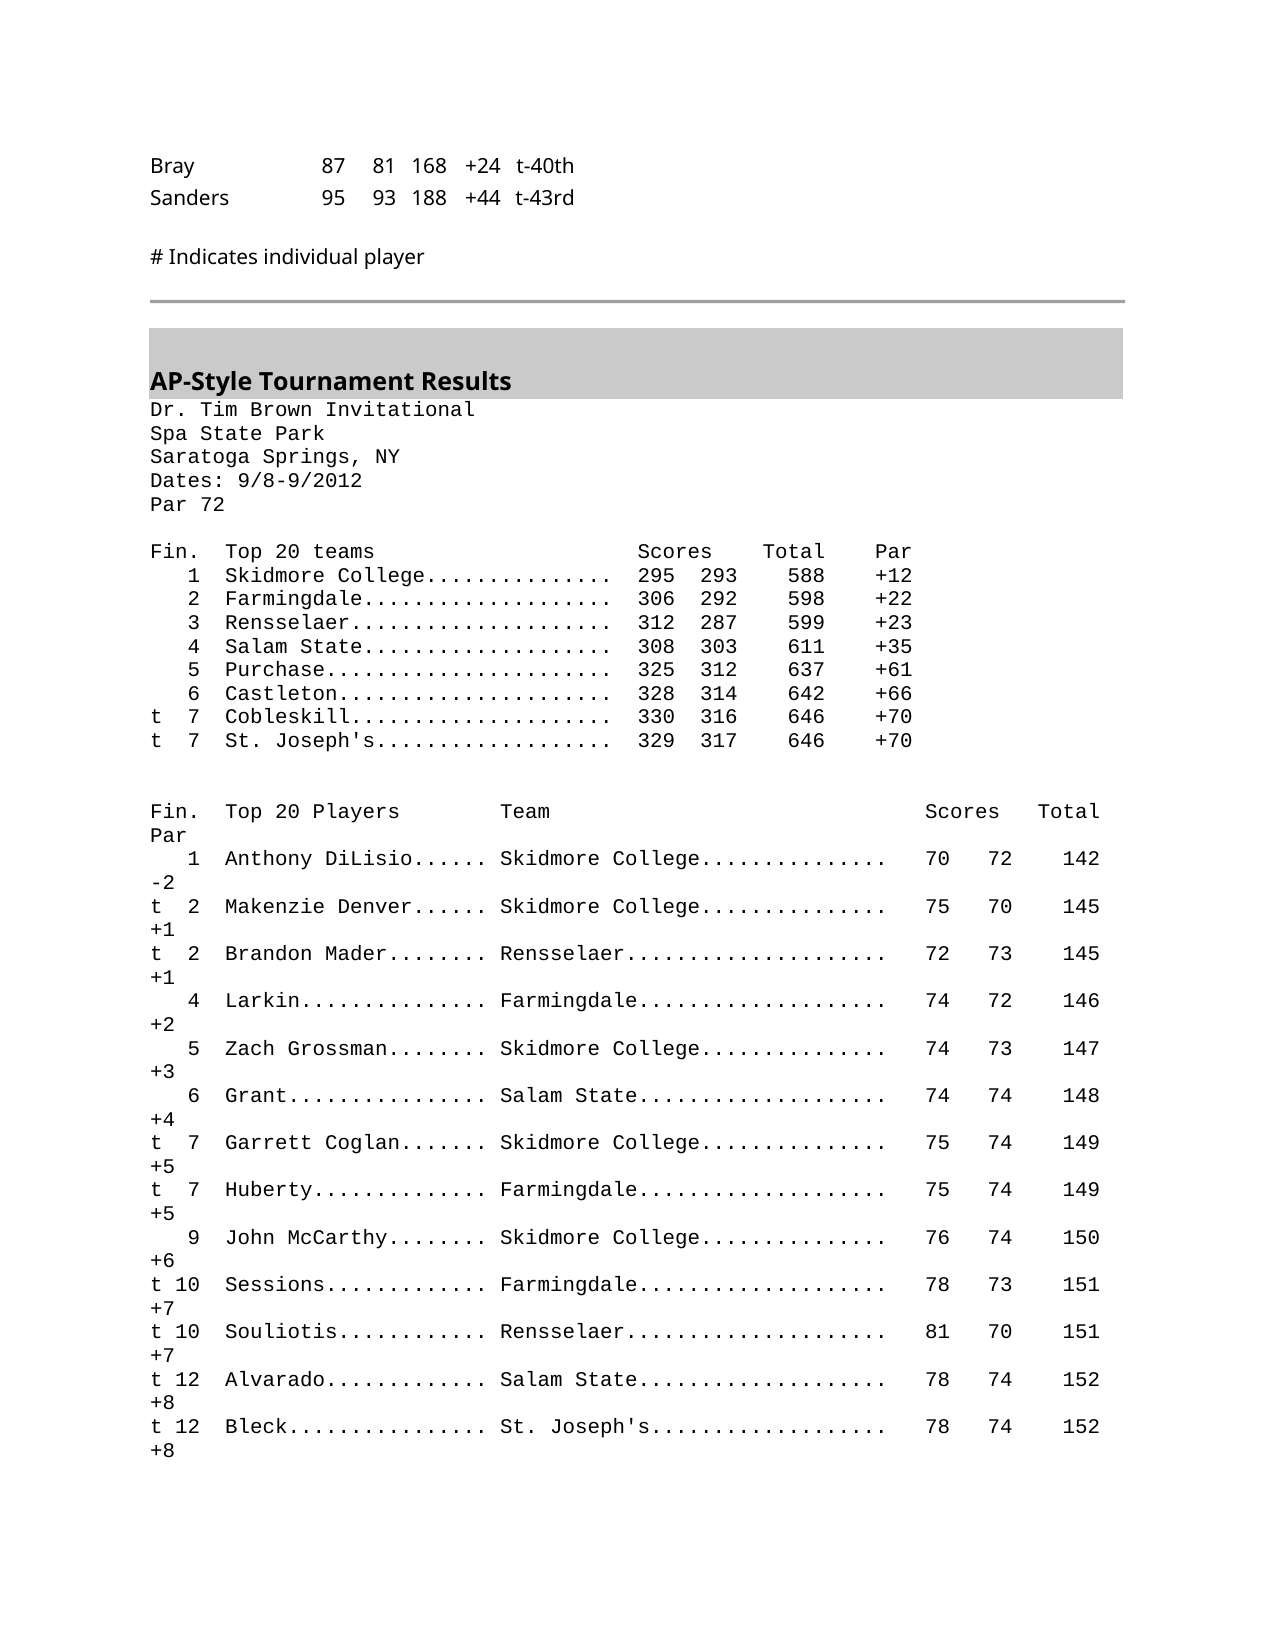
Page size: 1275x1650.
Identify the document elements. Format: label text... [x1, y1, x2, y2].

table_cell 93 [347, 182, 397, 213]
text # Indicates individual player [150, 242, 1125, 271]
text t 7 Cobleskill..................... 330 316 646 +70 [150, 707, 1125, 730]
table_cell 81 [347, 150, 397, 182]
table_header AP-Style Tournament Results [149, 328, 1123, 399]
text t 12 Alvarado............. Salam State.................... 78 74 152 +8 [150, 1369, 1125, 1416]
text t 7 Garrett Coglan....... Skidmore College............... 75 74 149 +5 [150, 1132, 1125, 1179]
text Saratoga Springs, NY [150, 446, 1125, 470]
text 5 Purchase....................... 325 312 637 +61 [150, 659, 1125, 683]
table_cell 168 [398, 150, 448, 182]
text t 2 Makenzie Denver...... Skidmore College............... 75 70 145 +1 [150, 896, 1125, 943]
text 4 Salam State.................... 308 303 611 +35 [150, 636, 1125, 659]
table_cell +24 [448, 150, 502, 182]
text Dr. Tim Brown Invitational [150, 399, 1125, 423]
text Fin. Top 20 teams Scores Total Par [150, 541, 1125, 565]
table_cell 188 [398, 182, 448, 213]
text 3 Rensselaer..................... 312 287 599 +23 [150, 612, 1125, 636]
text Par 72 [150, 494, 1125, 517]
text t 10 Sessions............. Farmingdale.................... 78 73 151 +7 [150, 1274, 1125, 1321]
table_cell Bray [149, 150, 296, 182]
text 6 Castleton...................... 328 314 642 +66 [150, 683, 1125, 707]
text Spa State Park [150, 423, 1125, 446]
text t 12 Bleck................ St. Joseph's................... 78 74 152 +8 [150, 1416, 1125, 1463]
table_cell t-40th [502, 150, 576, 182]
text 4 Larkin............... Farmingdale.................... 74 72 146 +2 [150, 990, 1125, 1038]
text t 2 Brandon Mader........ Rensselaer..................... 72 73 145 +1 [150, 943, 1125, 990]
text 2 Farmingdale.................... 306 292 598 +22 [150, 588, 1125, 612]
text Fin. Top 20 Players Team Scores Total Par [150, 801, 1125, 848]
text t 7 Huberty.............. Farmingdale.................... 75 74 149 +5 [150, 1179, 1125, 1227]
table_cell Sanders [149, 182, 296, 213]
text 5 Zach Grossman........ Skidmore College............... 74 73 147 +3 [150, 1038, 1125, 1085]
text Dates: 9/8-9/2012 [150, 470, 1125, 494]
text 6 Grant................ Salam State.................... 74 74 148 +4 [150, 1085, 1125, 1132]
table_cell +44 [448, 182, 502, 213]
text t 7 St. Joseph's................... 329 317 646 +70 [150, 730, 1125, 754]
text 1 Anthony DiLisio...... Skidmore College............... 70 72 142 -2 [150, 848, 1125, 896]
text 9 John McCarthy........ Skidmore College............... 76 74 150 +6 [150, 1227, 1125, 1274]
text t 10 Souliotis............ Rensselaer..................... 81 70 151 +7 [150, 1321, 1125, 1369]
table_cell 87 [296, 150, 347, 182]
table_cell 95 [296, 182, 347, 213]
table_cell t-43rd [502, 182, 576, 213]
text 1 Skidmore College............... 295 293 588 +12 [150, 565, 1125, 588]
